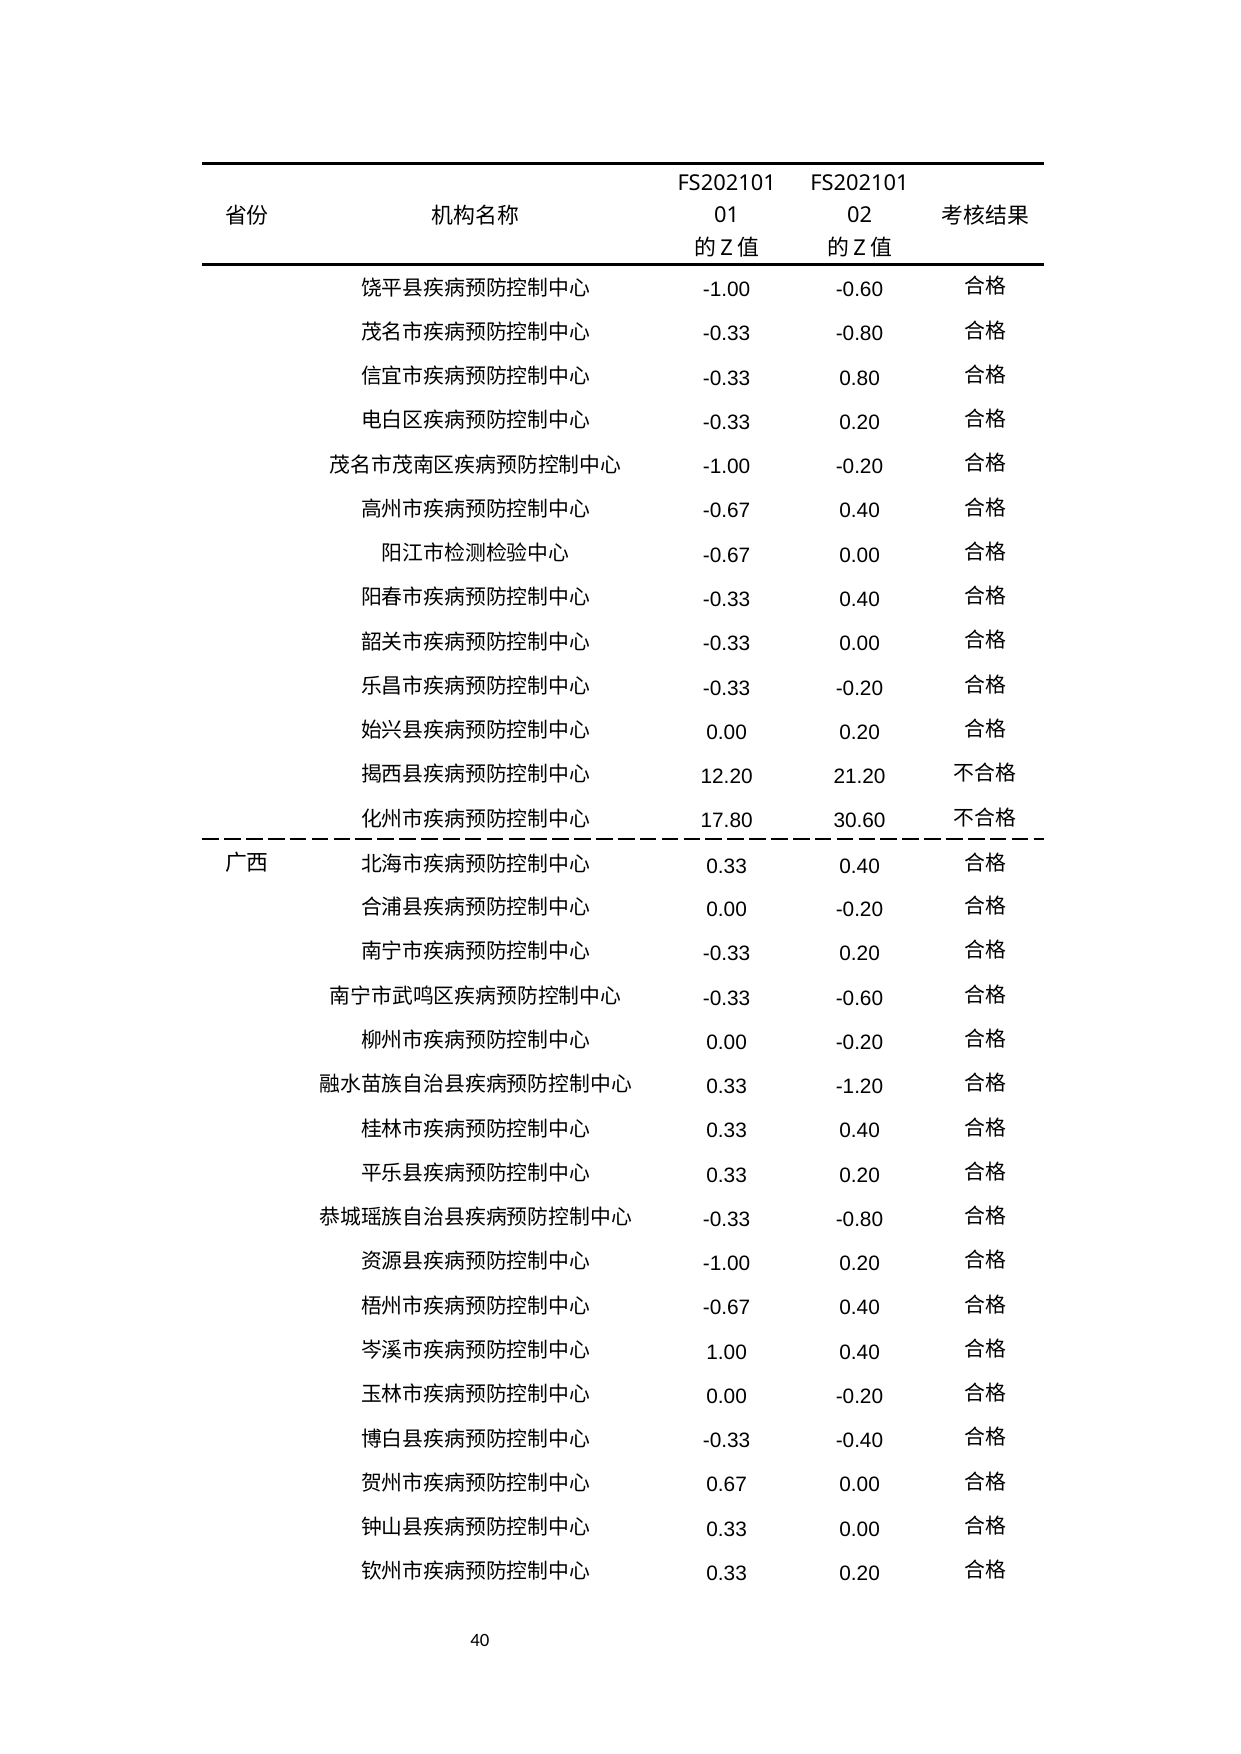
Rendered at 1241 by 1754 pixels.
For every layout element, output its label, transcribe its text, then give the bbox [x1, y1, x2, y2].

table_header FS20210101 的Z值 [660, 165, 793, 263]
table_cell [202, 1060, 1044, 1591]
table_header 机构名称 [291, 165, 660, 263]
table_header 省份 [202, 165, 291, 263]
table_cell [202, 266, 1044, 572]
table_header 考核结果 [926, 165, 1044, 263]
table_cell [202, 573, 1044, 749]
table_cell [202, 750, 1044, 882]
table_header FS20210102 的Z值 [793, 165, 926, 263]
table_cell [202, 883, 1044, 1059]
